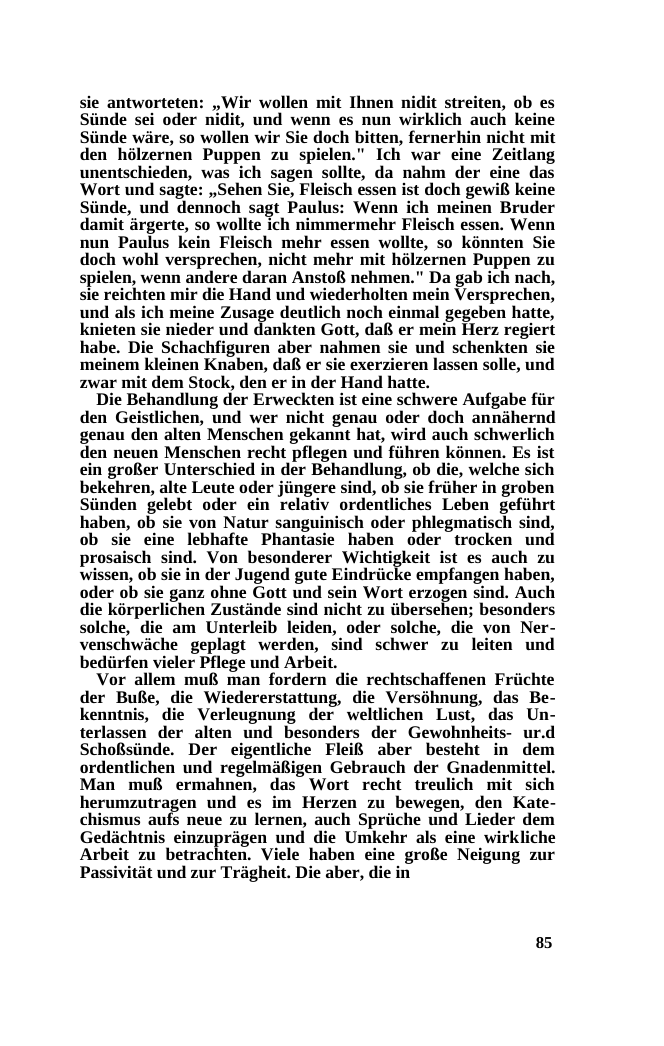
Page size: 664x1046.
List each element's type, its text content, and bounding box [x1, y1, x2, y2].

text Die Behandlung der Erweckten ist eine schwere Aufgabe für den Geistlichen, und wer nicht genau oder doch annähernd genau den alten Menschen gekannt hat, wird auch schwerlich den neuen Menschen recht pflegen und führen können. Es ist ein großer Unterschied in der Behandlung, ob die, welche sich bekehren, alte Leute oder jüngere sind, ob sie früher in groben Sünden gelebt oder ein relativ ordentliches Leben geführt haben, ob sie von Natur sanguinisch oder phlegmatisch sind, ob sie eine lebhafte Phantasie haben oder trocken und prosaisch sind. Von besonderer Wichtigkeit ist es auch zu wissen, ob sie in der Jugend gute Eindrücke empfangen haben, oder ob sie ganz ohne Gott und sein Wort erzogen sind. Auch die körperlichen Zustände sind nicht zu übersehen; besonders solche, die am Unterleib leiden, oder solche, die von Nervenschwäche geplagt werden, sind schwer zu leiten und bedürfen vieler Pflege und Arbeit. [79, 392, 556, 672]
text sie antworteten: „Wir wollen mit Ihnen nidit streiten, ob es Sünde sei oder nidit, und wenn es nun wirklich auch keine Sünde wäre, so wollen wir Sie doch bitten, fernerhin nicht mit den hölzernen Puppen zu spielen." Ich war eine Zeitlang unentschieden, was ich sagen sollte, da nahm der eine das Wort und sagte: „Sehen Sie, Fleisch essen ist doch gewiß keine Sünde, und dennoch sagt Paulus: Wenn ich meinen Bruder damit ärgerte, so wollte ich nimmermehr Fleisch essen. Wenn nun Paulus kein Fleisch mehr essen wollte, so könnten Sie doch wohl versprechen, nicht mehr mit hölzernen Puppen zu spielen, wenn andere daran Anstoß nehmen." Da gab ich nach, sie reichten mir die Hand und wiederholten mein Versprechen, und als ich meine Zusage deutlich noch einmal gegeben hatte, knieten sie nieder und dankten Gott, daß er mein Herz regiert habe. Die Schachfiguren aber nahmen sie und schenkten sie meinem kleinen Knaben, daß er sie exerzieren lassen solle, und zwar mit dem Stock, den er in der Hand hatte. [79, 94, 556, 392]
text 85 [536, 935, 552, 952]
text Vor allem muß man fordern die rechtschaffenen Früchte der Buße, die Wiedererstattung, die Versöhnung, das Bekenntnis, die Verleugnung der weltlichen Lust, das Unterlassen der alten und besonders der Gewohnheits- ur.d Schoßsünde. Der eigentliche Fleiß aber besteht in dem ordentlichen und regelmäßigen Gebrauch der Gnadenmittel. Man muß ermahnen, das Wort recht treulich mit sich herumzutragen und es im Herzen zu bewegen, den Katechismus aufs neue zu lernen, auch Sprüche und Lieder dem Gedächtnis einzuprägen und die Umkehr als eine wirkliche Arbeit zu betrachten. Viele haben eine große Neigung zur Passivität und zur Trägheit. Die aber, die in [79, 672, 556, 882]
